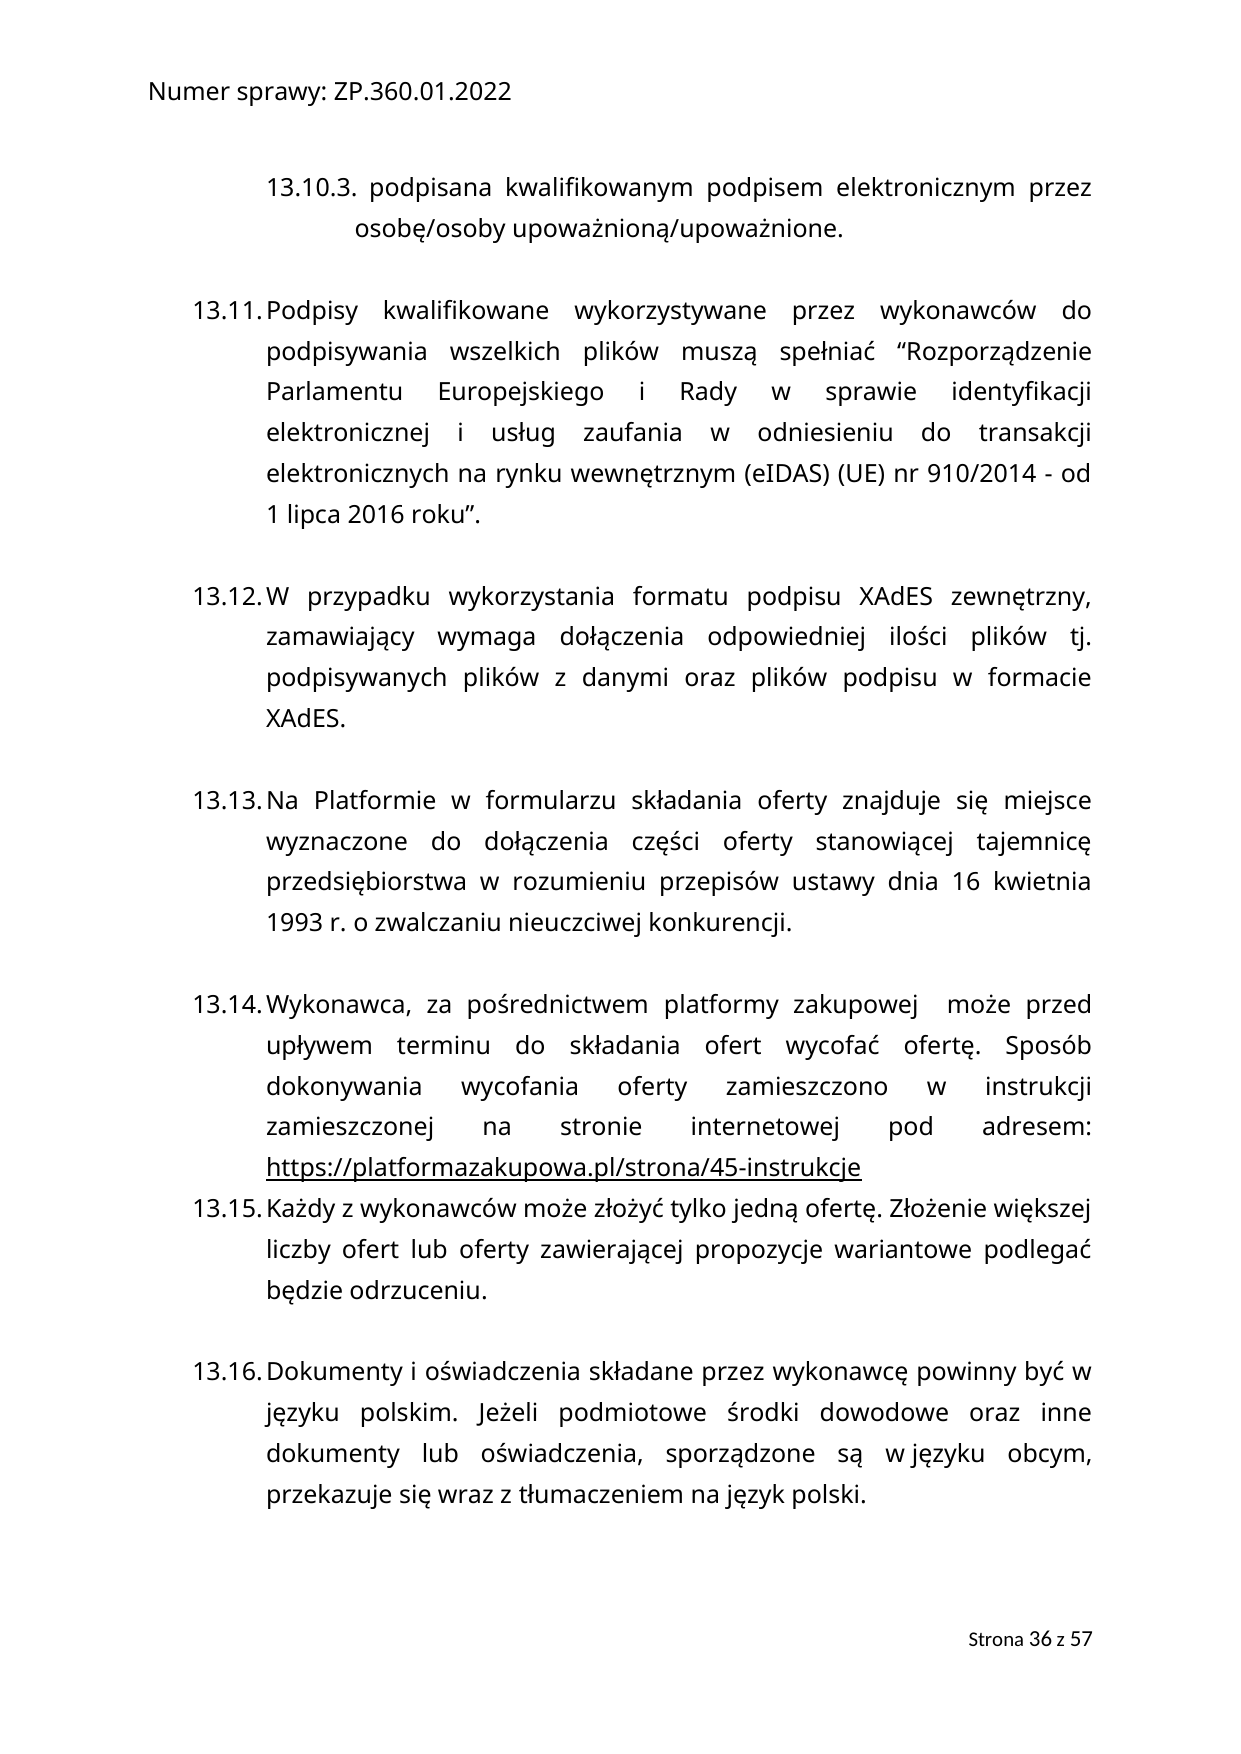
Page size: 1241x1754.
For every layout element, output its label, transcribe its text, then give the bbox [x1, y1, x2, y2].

list Każdy z wykonawców może złożyć tylko jedną ofertę. Złożenie większej liczby ofert lub oferty zawierającej propozycje wariantowe podlegać będzie odrzuceniu. [192, 1191, 1093, 1306]
list Podpisy kwalifikowane wykorzystywane przez wykonawców do podpisywania wszelkich plików muszą spełniać “Rozporządzenie Parlamentu Europejskiego i Rady w sprawie identyfikacji elektronicznej i usług zaufania w odniesieniu do transakcji elektronicznych na rynku wewnętrznym (eIDAS) (UE) nr 910/2014 - od 1 lipca 2016 roku”. [192, 292, 1093, 531]
list Wykonawca, za pośrednictwem platformy zakupowej może przed upływem terminu do składania ofert wycofać ofertę. Sposób dokonywania wycofania oferty zamieszczono w instrukcji zamieszczonej na stronie internetowej pod adresem: https://platformazakupowa.pl/strona/45-instrukcje [192, 987, 1093, 1184]
list podpisana kwalifikowanym podpisem elektronicznym przez osobę/osoby upoważnioną/upoważnione. [266, 170, 1093, 245]
list Na Platformie w formularzu składania oferty znajduje się miejsce wyznaczone do dołączenia części oferty stanowiącej tajemnicę przedsiębiorstwa w rozumieniu przepisów ustawy dnia 16 kwietnia 1993 r. o zwalczaniu nieuczciwej konkurencji. [192, 782, 1093, 939]
list Dokumenty i oświadczenia składane przez wykonawcę powinny być w języku polskim. Jeżeli podmiotowe środki dowodowe oraz inne dokumenty lub oświadczenia, sporządzone są w języku obcym, przekazuje się wraz z tłumaczeniem na język polski. [192, 1354, 1093, 1511]
list W przypadku wykorzystania formatu podpisu XAdES zewnętrzny, zamawiający wymaga dołączenia odpowiedniej ilości plików tj. podpisywanych plików z danymi oraz plików podpisu w formacie XAdES. [192, 578, 1093, 735]
